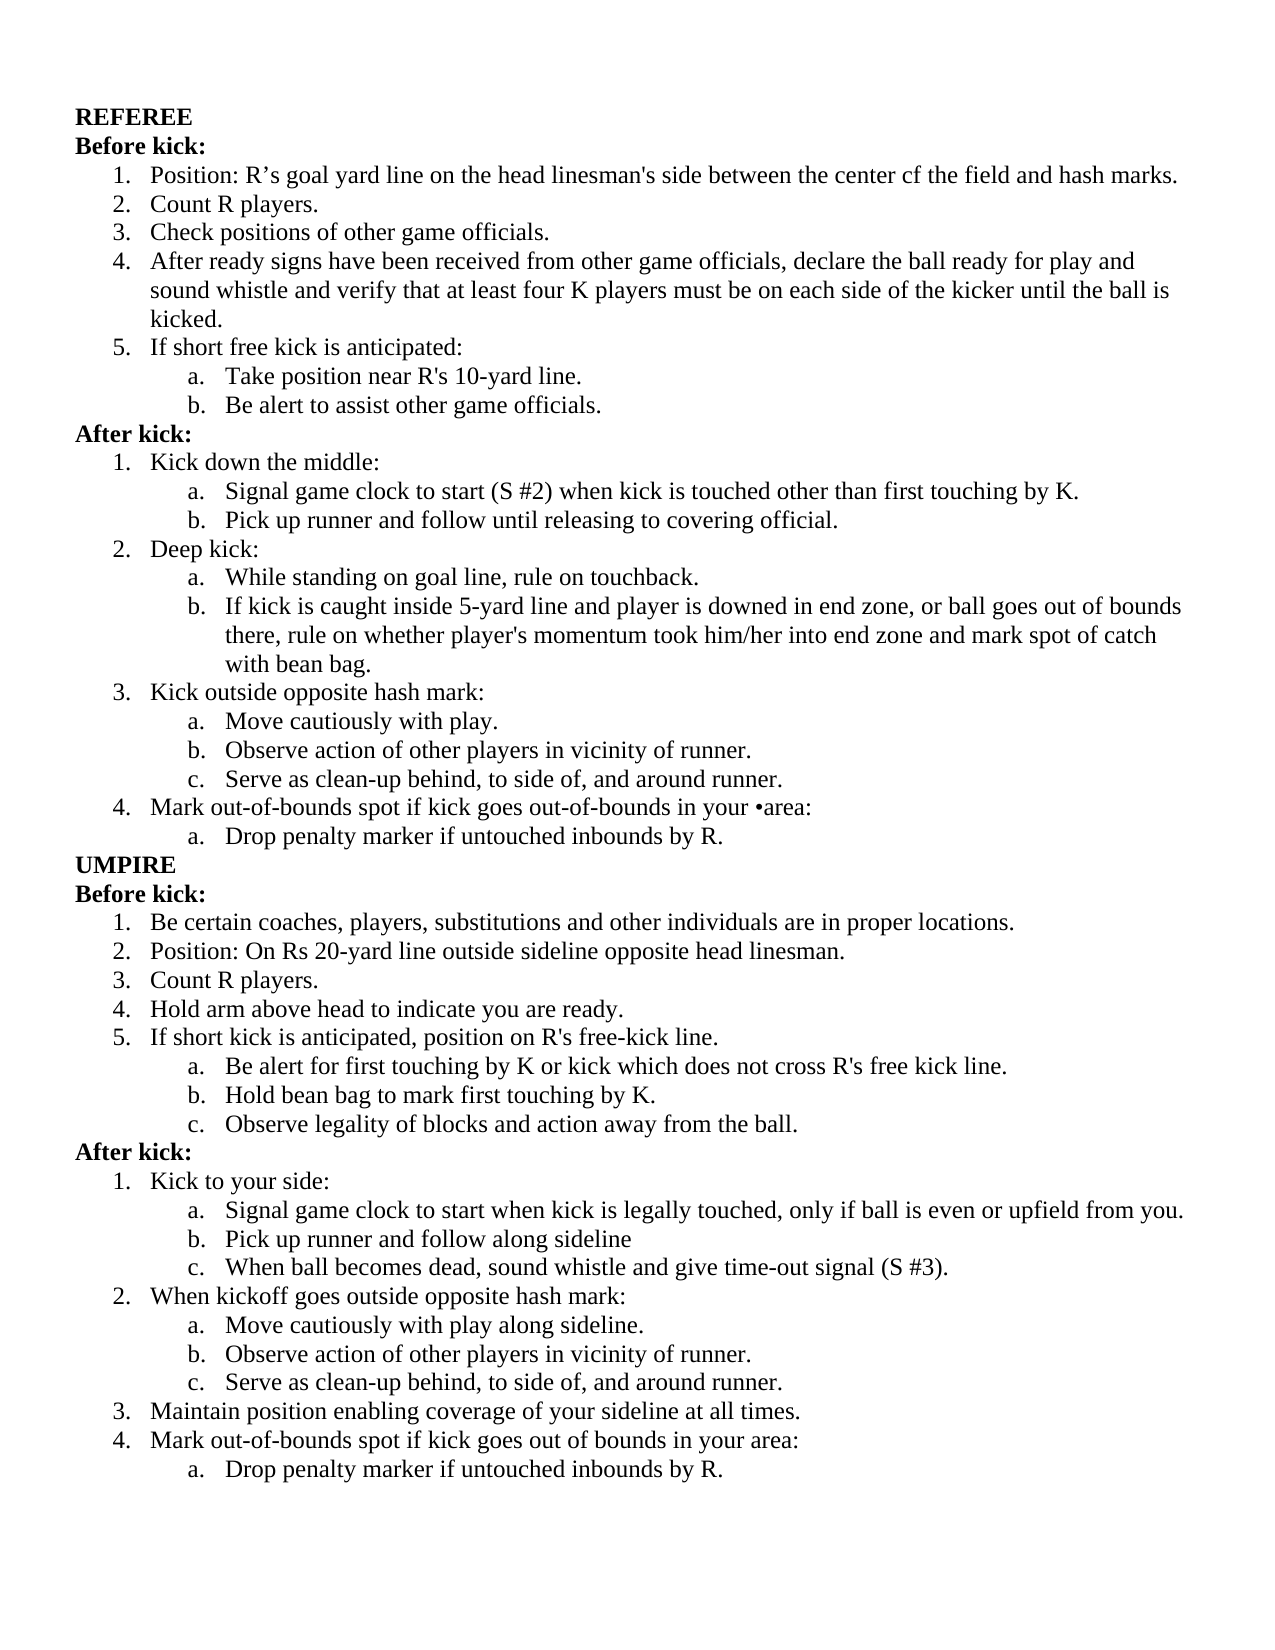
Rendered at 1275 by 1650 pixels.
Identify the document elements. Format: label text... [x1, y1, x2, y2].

list Observe legality of blocks and action away from the ball. [187, 1109, 1200, 1137]
list Mark out-of-bounds spot if kick goes out-of-bounds in your •area: [112, 792, 1200, 821]
list After ready signs have been received from other game officials, declare the ball ready for play and sound whistle and verify that at least four K players must be on each side of the kicker until the ball is kicked. [112, 246, 1200, 332]
list Be certain coaches, players, substitutions and other individuals are in proper locations. [112, 907, 1200, 936]
list When ball becomes dead, sound whistle and give time-out signal (S #3). [187, 1252, 1200, 1281]
list Count R players. [112, 965, 1200, 994]
list While standing on goal line, rule on touchback. [187, 562, 1200, 591]
text After kick: [75, 1137, 1200, 1166]
list Deep kick: [112, 534, 1200, 562]
list Signal game clock to start when kick is legally touched, only if ball is even or upfield from you. [187, 1195, 1200, 1224]
text Before kick: [75, 131, 1200, 160]
list Serve as clean-up behind, to side of, and around runner. [187, 764, 1200, 792]
list Pick up runner and follow along sideline [187, 1224, 1200, 1252]
text UMPIRE [75, 850, 1200, 879]
list Drop penalty marker if untouched inbounds by R. [187, 1454, 1200, 1482]
text After kick: [75, 419, 1200, 447]
list If kick is caught inside 5-yard line and player is downed in end zone, or ball goes out of bounds there, rule on whether player's momentum took him/her into end zone and mark spot of catch with bean bag. [187, 591, 1200, 677]
list Maintain position enabling coverage of your sideline at all times. [112, 1396, 1200, 1425]
list Count R players. [112, 189, 1200, 217]
list Observe action of other players in vicinity of runner. [187, 1339, 1200, 1367]
list Pick up runner and follow until releasing to covering official. [187, 505, 1200, 534]
text Before kick: [75, 879, 1200, 907]
list Be alert to assist other game officials. [187, 390, 1200, 419]
list Position: On Rs 20-yard line outside sideline opposite head linesman. [112, 936, 1200, 965]
list Signal game clock to start (S #2) when kick is touched other than first touching by K. [187, 476, 1200, 505]
list Kick outside opposite hash mark: [112, 677, 1200, 706]
list Observe action of other players in vicinity of runner. [187, 735, 1200, 764]
list Mark out-of-bounds spot if kick goes out of bounds in your area: [112, 1425, 1200, 1454]
list Hold bean bag to mark first touching by K. [187, 1080, 1200, 1109]
list Serve as clean-up behind, to side of, and around runner. [187, 1367, 1200, 1396]
list If short free kick is anticipated: [112, 332, 1200, 361]
list Be alert for first touching by K or kick which does not cross R's free kick line. [187, 1051, 1200, 1080]
list When kickoff goes outside opposite hash mark: [112, 1281, 1200, 1310]
list Hold arm above head to indicate you are ready. [112, 994, 1200, 1022]
list Check positions of other game officials. [112, 217, 1200, 246]
list Position: R’s goal yard line on the head linesman's side between the center cf the field and hash marks. [112, 160, 1200, 189]
list Take position near R's 10-yard line. [187, 361, 1200, 390]
list Move cautiously with play. [187, 706, 1200, 735]
list Kick down the middle: [112, 447, 1200, 476]
list If short kick is anticipated, position on R's free-kick line. [112, 1022, 1200, 1051]
list Kick to your side: [112, 1166, 1200, 1195]
list Drop penalty marker if untouched inbounds by R. [187, 821, 1200, 850]
text REFEREE [75, 102, 1200, 131]
list Move cautiously with play along sideline. [187, 1310, 1200, 1339]
